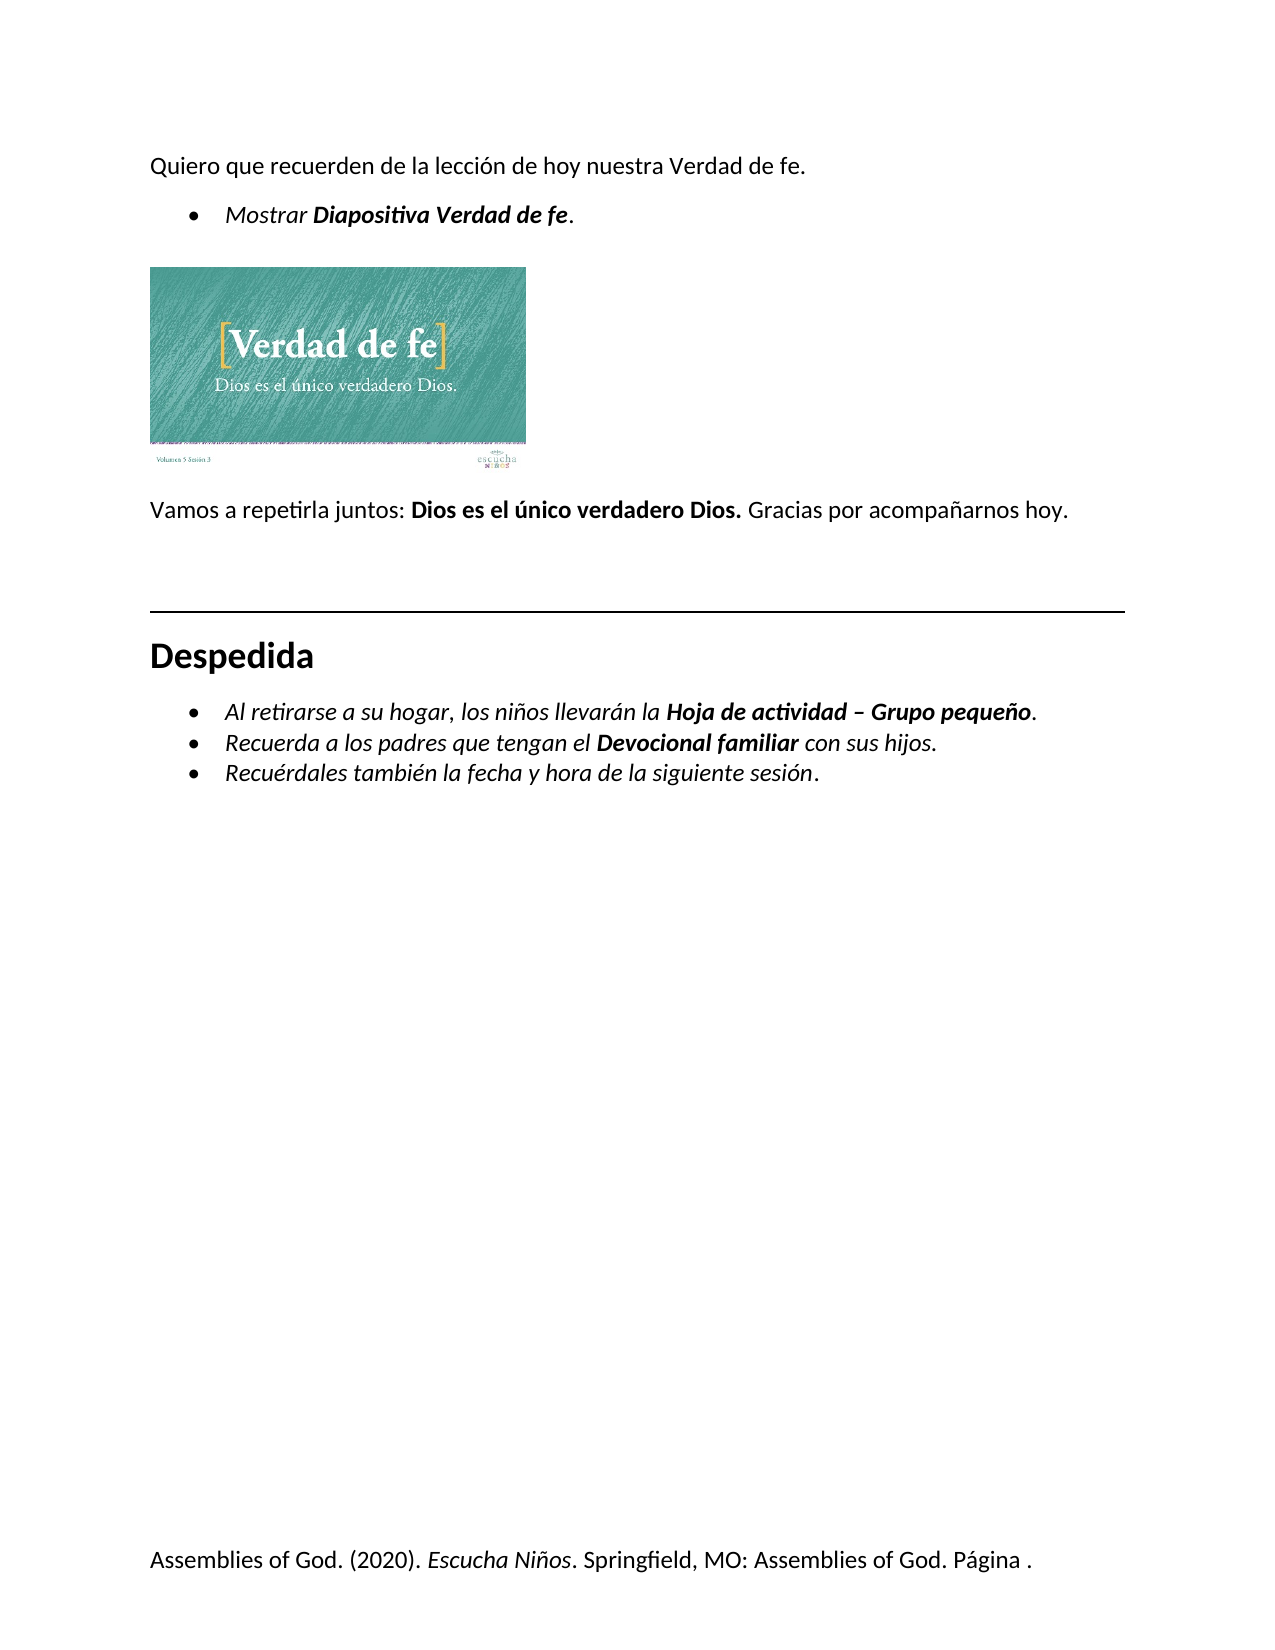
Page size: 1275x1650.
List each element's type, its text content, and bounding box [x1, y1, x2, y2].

text • Mostrar Diapositiva Verdad de fe. [187, 199, 1125, 230]
text • Recuerda a los padres que tengan el Devocional familiar con sus hijos. [187, 727, 1125, 757]
text Vamos a repetirla juntos: Dios es el único verdadero Dios. Gracias por acompañarnos hoy. [150, 494, 1125, 524]
text • Al retirarse a su hogar, los niños llevarán la Hoja de actividad – Grupo pequeño. [187, 696, 1125, 727]
text • Recuérdales también la fecha y hora de la siguiente sesión. [187, 757, 1125, 788]
text Despedida [150, 632, 1125, 678]
text Quiero que recuerden de la lección de hoy nuestra Verdad de fe. [150, 150, 1125, 181]
picture [150, 267, 526, 475]
